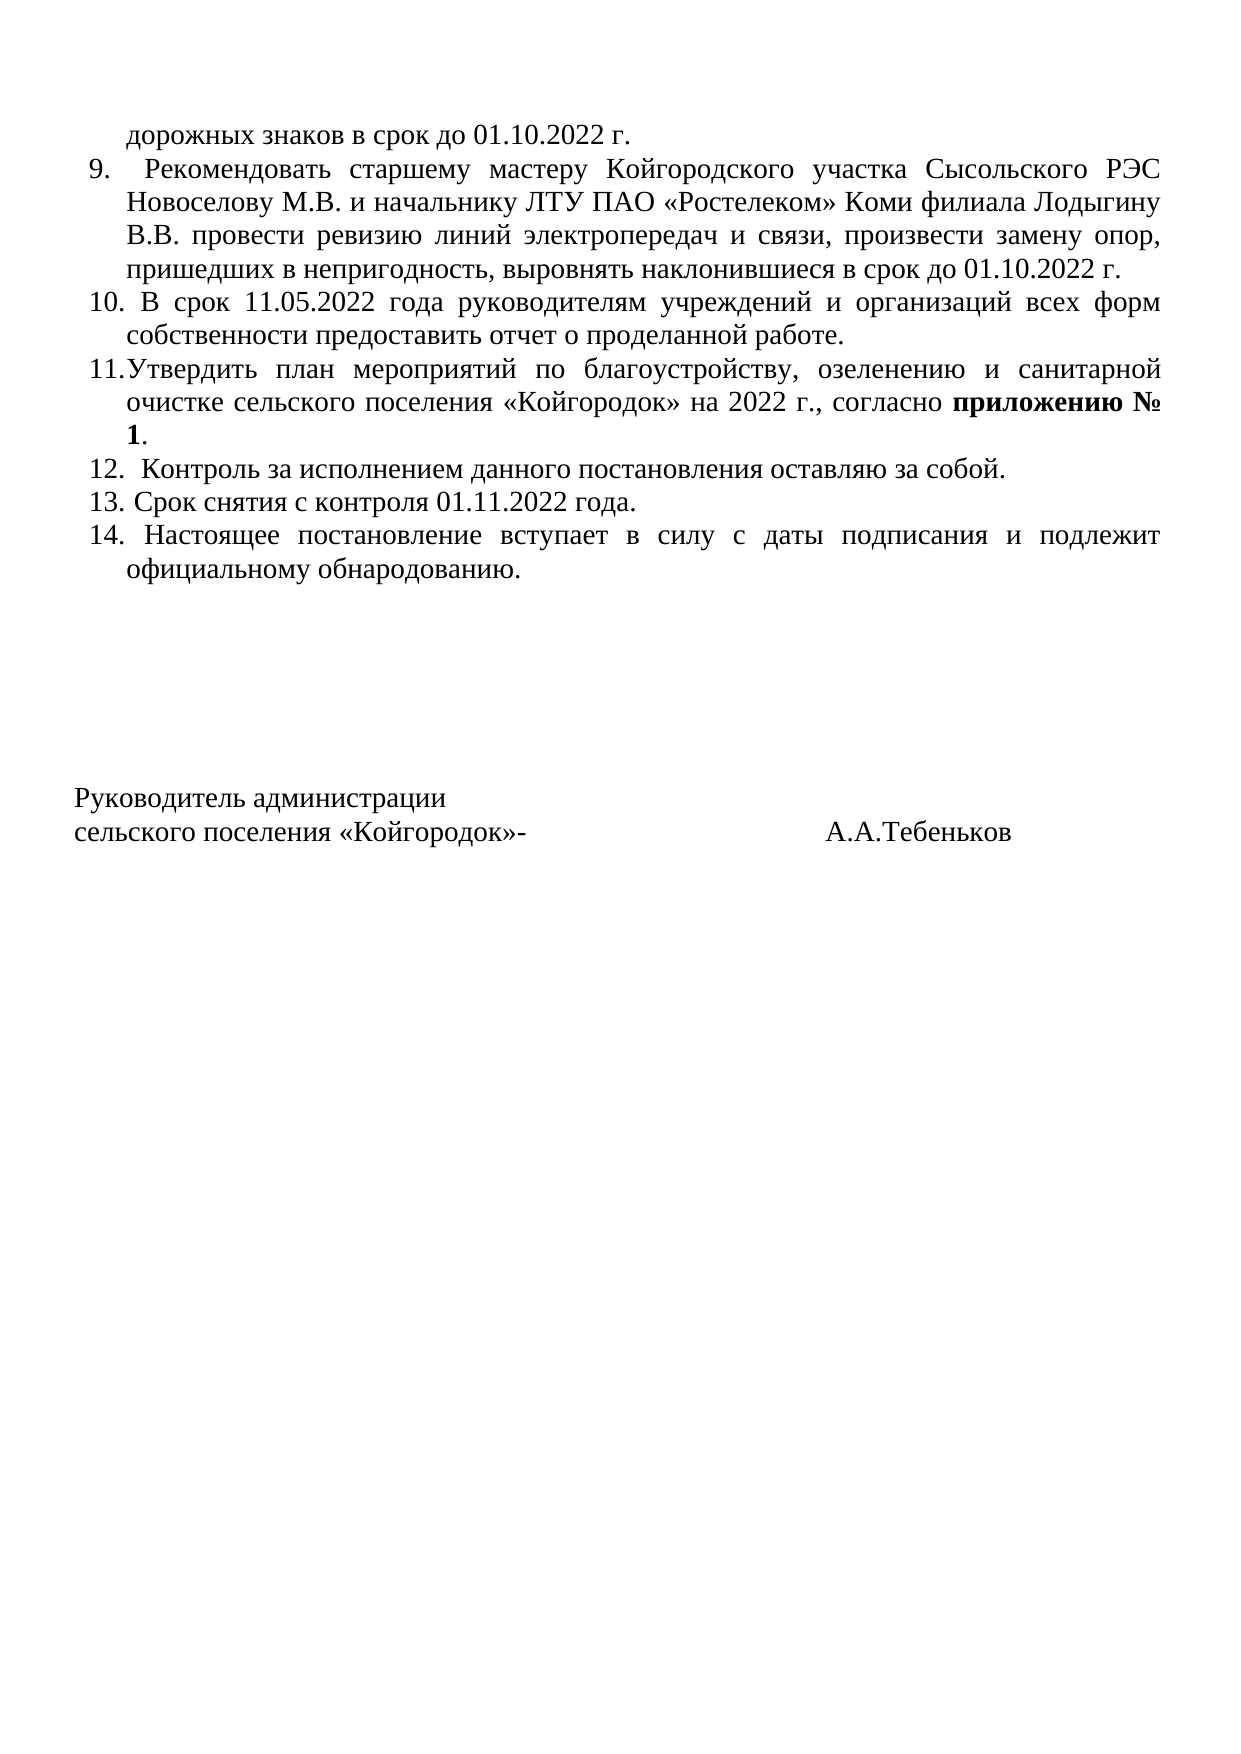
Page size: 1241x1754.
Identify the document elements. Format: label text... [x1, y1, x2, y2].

list Настоящее постановление вступает в силу с даты подписания и подлежит официальному обнародованию. [89, 518, 1162, 585]
list Контроль за исполнением данного постановления оставляю за собой. [89, 451, 1162, 485]
text сельского поселения «Койгородок»- А.А.Тебеньков [74, 814, 1152, 847]
list В срок 11.05.2022 года руководителям учреждений и организаций всех форм собственности предоставить отчет о проделанной работе. [89, 285, 1162, 351]
text Руководитель администрации [74, 780, 1152, 814]
list Срок снятия с контроля 01.11.2022 года. [89, 485, 1162, 518]
list Утвердить план мероприятий по благоустройству, озеленению и санитарной очистке сельского поселения «Койгородок» на 2022 г., согласно приложению № 1. [89, 351, 1162, 451]
list Рекомендовать старшему мастеру Койгородского участка Сысольского РЭС Новоселову М.В. и начальнику ЛТУ ПАО «Ростелеком» Коми филиала Лодыгину В.В. провести ревизию линий электропередач и связи, произвести замену опор, пришедших в непригодность, выровнять наклонившиеся в срок до 01.10.2022 г. [89, 151, 1162, 285]
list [89, 118, 1162, 151]
